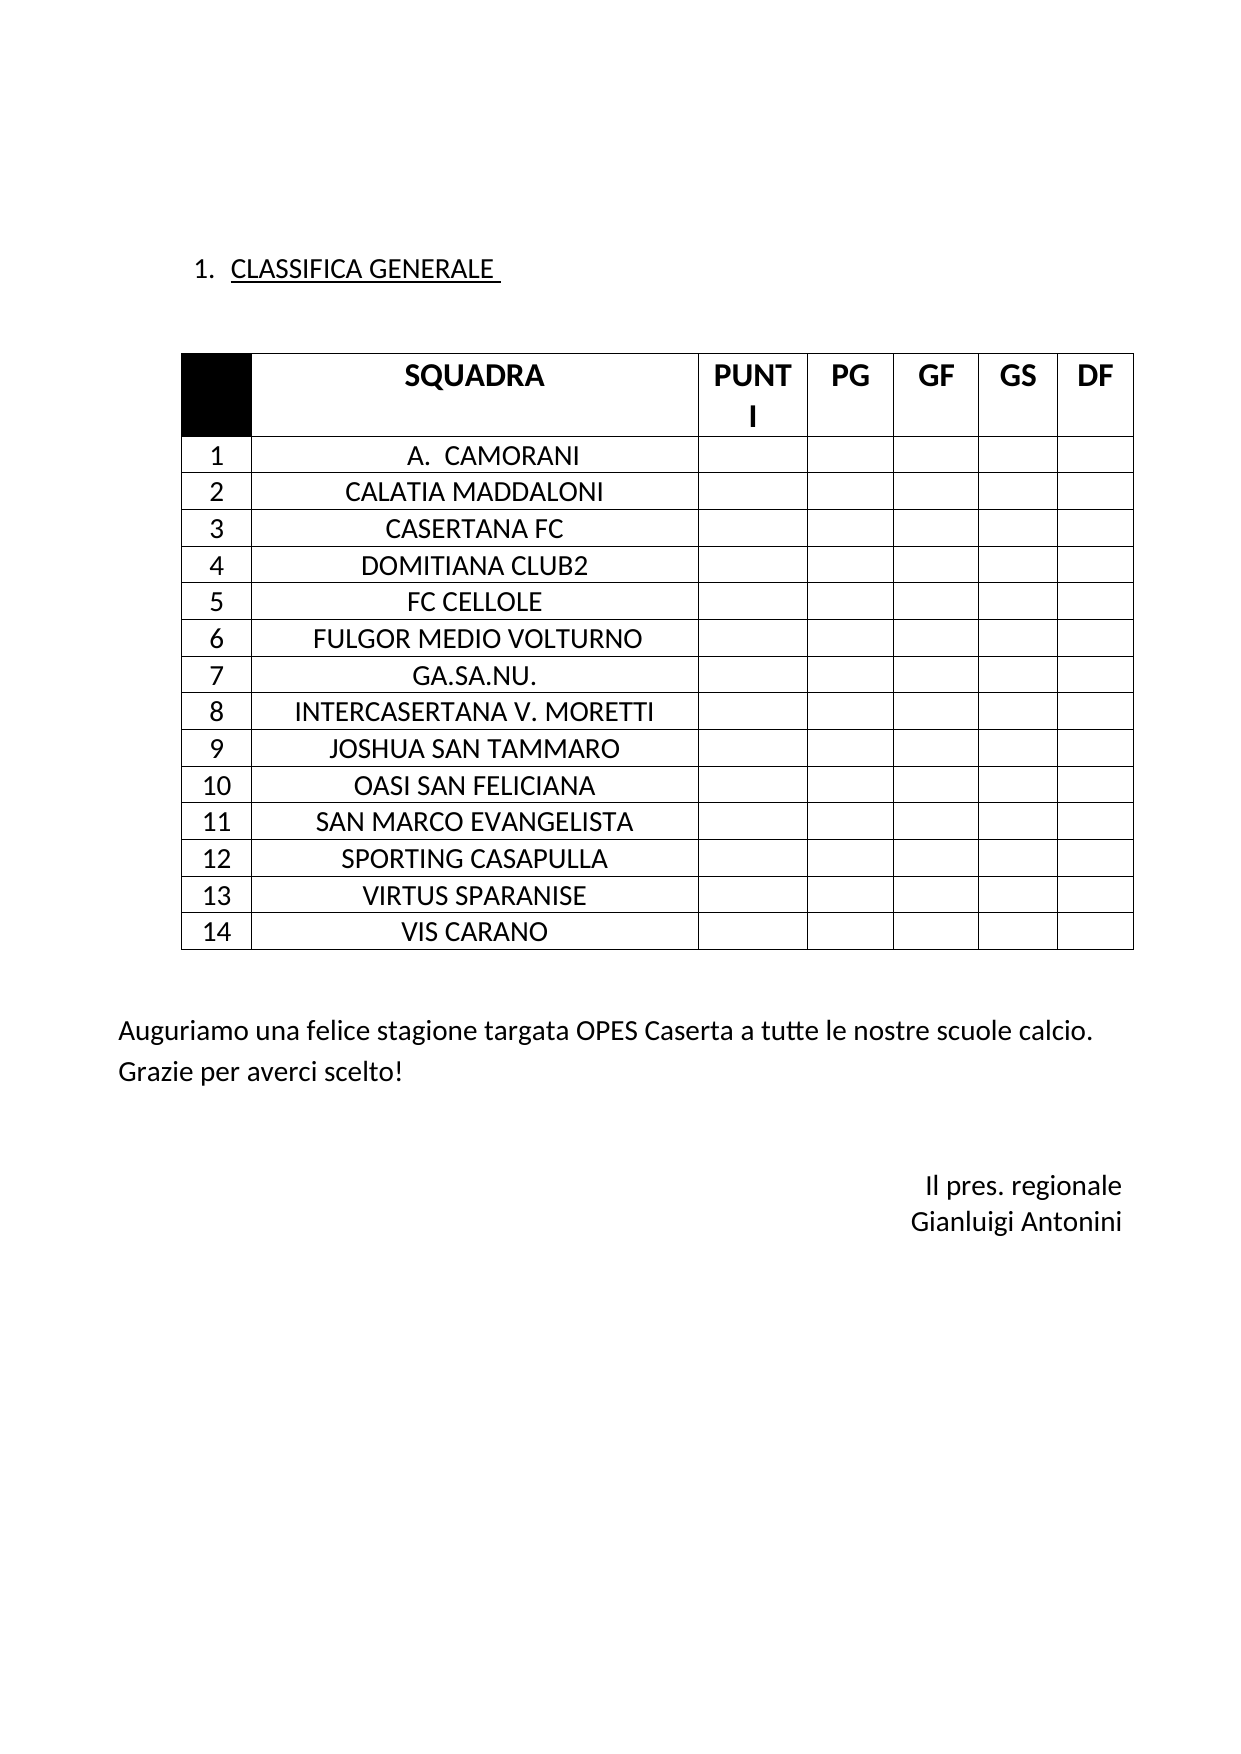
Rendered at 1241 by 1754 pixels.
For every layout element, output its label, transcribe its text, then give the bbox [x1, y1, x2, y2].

table_cell [979, 693, 1057, 729]
table_cell [979, 803, 1057, 839]
table_header [182, 354, 251, 436]
table_cell GA.SA.NU. [252, 657, 698, 692]
table_cell [1058, 657, 1133, 692]
table_header GS [979, 354, 1057, 436]
table_cell [894, 803, 978, 839]
table_cell [894, 730, 978, 766]
table_cell [699, 620, 807, 656]
table_cell [979, 913, 1057, 949]
table_cell [808, 803, 893, 839]
table_cell [894, 583, 978, 619]
table_cell [699, 840, 807, 876]
table_cell [1058, 583, 1133, 619]
table_cell DOMITIANA CLUB2 [252, 547, 698, 582]
table_header PUNTI [699, 354, 807, 436]
table_cell [699, 730, 807, 766]
table_cell SPORTING CASAPULLA [252, 840, 698, 876]
table_cell [979, 767, 1057, 802]
table_cell [808, 693, 893, 729]
table_cell [894, 767, 978, 802]
table_header GF [894, 354, 978, 436]
table_cell [894, 657, 978, 692]
table_cell [808, 583, 893, 619]
table_cell FULGOR MEDIO VOLTURNO [252, 620, 698, 656]
table_cell [979, 437, 1057, 472]
text Auguriamo una felice stagione targata OPES Caserta a tutte le nostre scuole calcio. Grazie per averci scelto! [118, 1012, 1122, 1088]
table_cell [808, 510, 893, 546]
table_cell [699, 583, 807, 619]
table_cell [808, 767, 893, 802]
table_cell VIRTUS SPARANISE [252, 877, 698, 912]
table_cell 7 [182, 657, 251, 692]
table_cell [894, 693, 978, 729]
table_cell 11 [182, 803, 251, 839]
table_cell 8 [182, 693, 251, 729]
table_cell INTERCASERTANA V. MORETTI [252, 693, 698, 729]
table_cell [894, 877, 978, 912]
table_cell [808, 437, 893, 472]
table_cell [808, 657, 893, 692]
table_cell 10 [182, 767, 251, 802]
table_cell [979, 840, 1057, 876]
table_cell [1058, 437, 1133, 472]
table_cell FC CELLOLE [252, 583, 698, 619]
table_cell VIS CARANO [252, 913, 698, 949]
table_cell [699, 913, 807, 949]
table_cell [808, 547, 893, 582]
table_cell 3 [182, 510, 251, 546]
table_cell [894, 547, 978, 582]
table_cell [699, 693, 807, 729]
table_cell [894, 510, 978, 546]
text Il pres. regionale [118, 1167, 1122, 1203]
table_cell [1058, 803, 1133, 839]
table_cell [979, 547, 1057, 582]
table_cell [699, 510, 807, 546]
table_cell [699, 547, 807, 582]
table_cell CASERTANA FC [252, 510, 698, 546]
table_header PG [808, 354, 893, 436]
table_cell 13 [182, 877, 251, 912]
table_header SQUADRA [252, 354, 698, 436]
table_cell 5 [182, 583, 251, 619]
table_cell 9 [182, 730, 251, 766]
table_cell [979, 657, 1057, 692]
table_cell [699, 877, 807, 912]
table_cell [1058, 913, 1133, 949]
table_cell CALATIA MADDALONI [252, 473, 698, 509]
table_cell [1058, 473, 1133, 509]
table_cell [1058, 510, 1133, 546]
table_cell SAN MARCO EVANGELISTA [252, 803, 698, 839]
table_cell [699, 657, 807, 692]
table_cell [894, 840, 978, 876]
table_cell [979, 583, 1057, 619]
table_cell [1058, 840, 1133, 876]
table_cell 14 [182, 913, 251, 949]
table_cell JOSHUA SAN TAMMARO [252, 730, 698, 766]
list CLASSIFICA GENERALE [193, 250, 1122, 286]
table_cell [808, 473, 893, 509]
table_cell [808, 877, 893, 912]
table_cell [979, 473, 1057, 509]
table_cell [699, 437, 807, 472]
table_cell [894, 913, 978, 949]
table_cell [979, 510, 1057, 546]
table_cell [1058, 730, 1133, 766]
table_cell [699, 767, 807, 802]
table_cell [979, 620, 1057, 656]
table_cell [699, 803, 807, 839]
table_cell [808, 913, 893, 949]
table_cell [808, 840, 893, 876]
table_cell [894, 620, 978, 656]
table_cell OASI SAN FELICIANA [252, 767, 698, 802]
table_cell [1058, 620, 1133, 656]
table_cell [979, 730, 1057, 766]
table_cell CAMORANI [252, 437, 698, 472]
table_cell [808, 730, 893, 766]
table_cell [894, 473, 978, 509]
text Gianluigi Antonini [118, 1203, 1122, 1239]
table_cell 2 [182, 473, 251, 509]
table_cell [1058, 693, 1133, 729]
table_cell [979, 877, 1057, 912]
table_cell [1058, 767, 1133, 802]
table_cell [808, 620, 893, 656]
table_cell 4 [182, 547, 251, 582]
table_cell 6 [182, 620, 251, 656]
table_cell 12 [182, 840, 251, 876]
table_cell [699, 473, 807, 509]
table_cell [894, 437, 978, 472]
table_cell 1 [182, 437, 251, 472]
table_cell [1058, 547, 1133, 582]
table_cell [1058, 877, 1133, 912]
table_header DF [1058, 354, 1133, 436]
